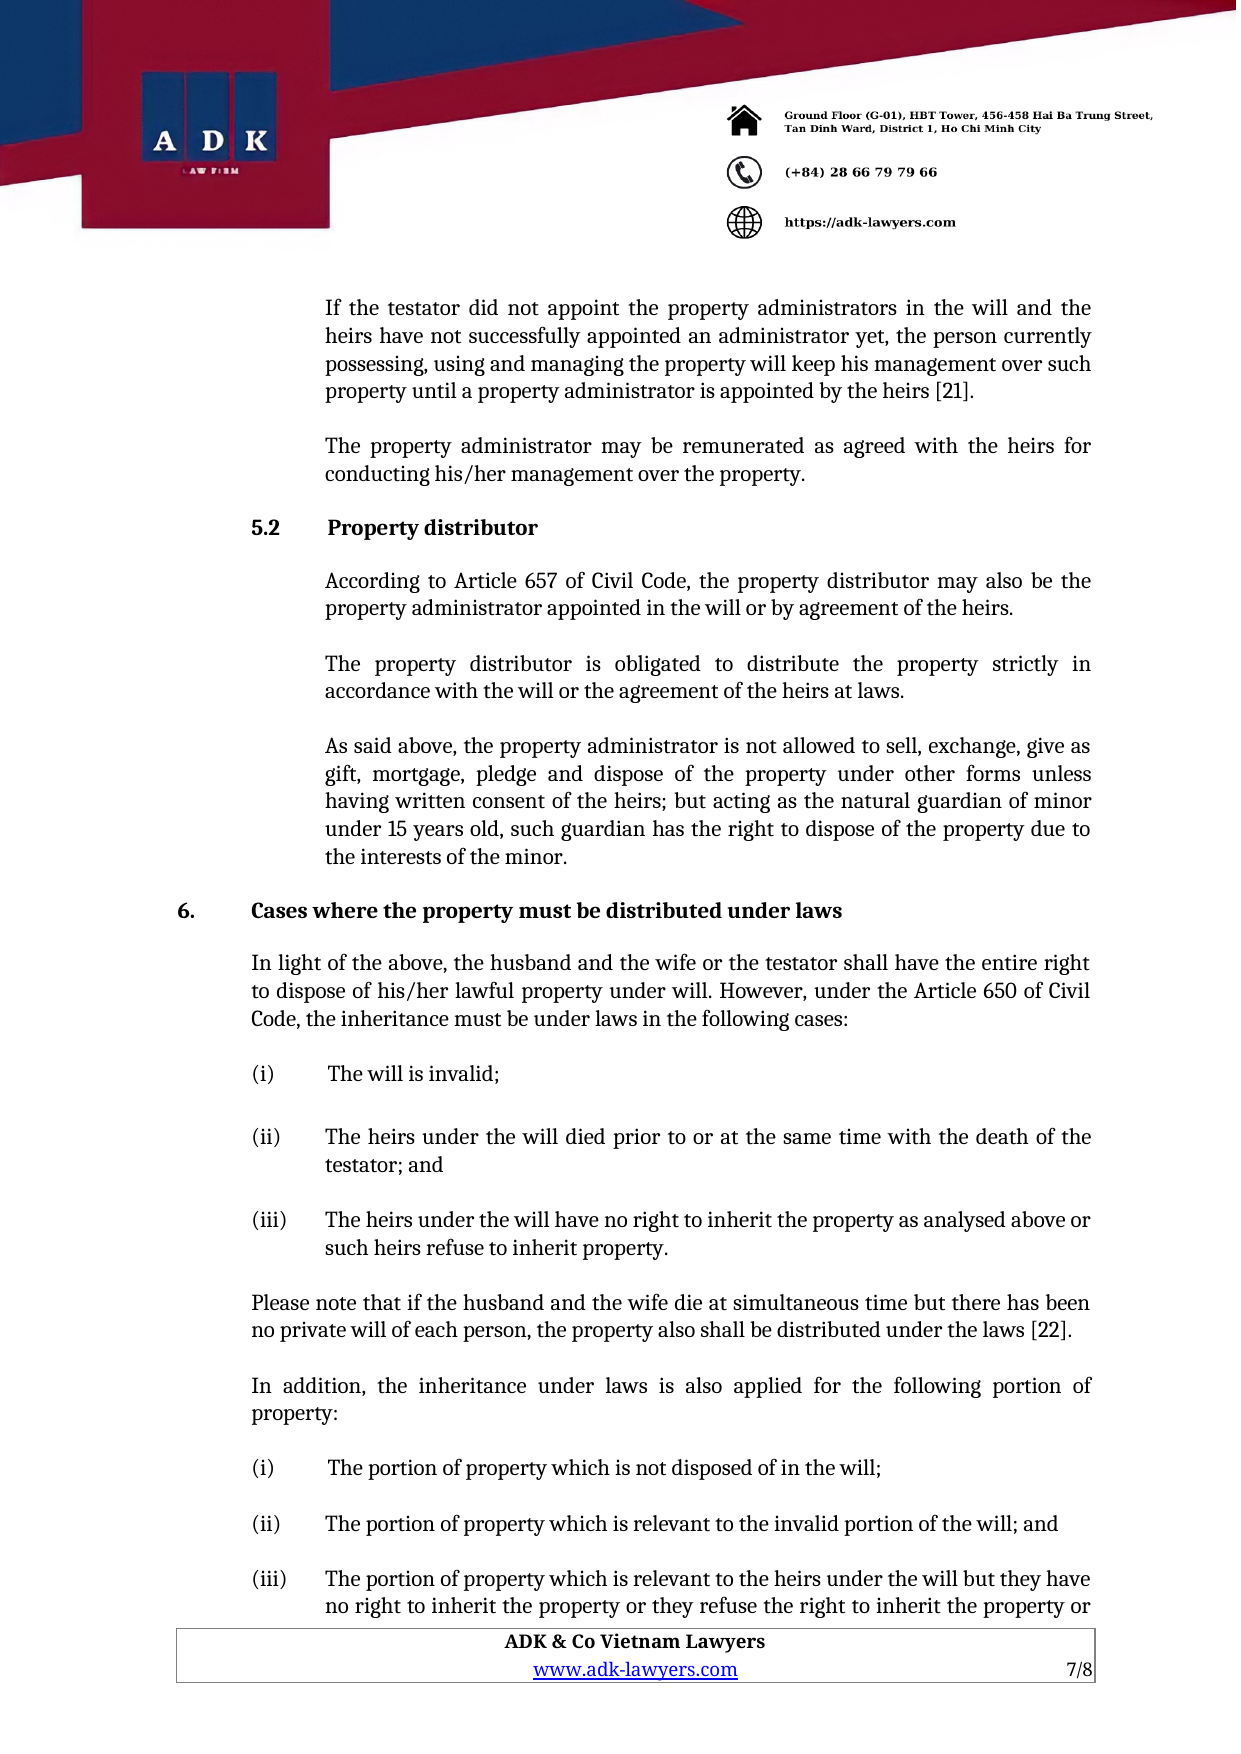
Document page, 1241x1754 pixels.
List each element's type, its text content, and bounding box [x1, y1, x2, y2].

list The will is invalid; [251, 1061, 1092, 1087]
list Please note that if the husband and the wife die at simultaneous time but there has been no private will of each person, the property also shall be distributed under the laws [22]. [251, 1289, 1092, 1343]
text In addition, the inheritance under laws is also applied for the following portion of property: [251, 1372, 1092, 1426]
text As said above, the property administrator is not allowed to sell, exchange, give as gift, mortgage, pledge and dispose of the property under other forms unless having written consent of the heirs; but acting as the natural guardian of minor under 15 years old, such guardian has the right to dispose of the property due to the interests of the minor. [325, 733, 1092, 870]
picture [0, 0, 1236, 258]
text If the testator did not appoint the property administrators in the will and the heirs have not successfully appointed an administrator yet, the person currently possessing, using and managing the property will keep his management over such property until a property administrator is appointed by the heirs [21]. [325, 295, 1092, 404]
list The heirs under the will died prior to or at the same time with the death of the testator; and [251, 1124, 1092, 1178]
list Cases where the property must be distributed under laws [177, 897, 1092, 924]
list The heirs under the will have no right to inherit the property as analysed above or such heirs refuse to inherit property. [251, 1207, 1092, 1261]
text According to Article 657 of Civil Code, the property distributor may also be the property administrator appointed in the will or by agreement of the heirs. [325, 567, 1092, 621]
text 5.2 Property distributor [251, 515, 1092, 541]
text In light of the above, the husband and the wife or the testator shall have the entire right to dispose of his/her lawful property under will. However, under the Article 650 of Civil Code, the inheritance must be under laws in the following cases: [251, 950, 1092, 1032]
text The property administrator may be remunerated as agreed with the heirs for conducting his/her management over the property. [325, 433, 1092, 487]
text The property distributor is obligated to distribute the property strictly in accordance with the will or the agreement of the heirs at laws. [325, 650, 1092, 704]
list The portion of property which is not disposed of in the will; [251, 1455, 1092, 1482]
list The portion of property which is relevant to the invalid portion of the will; and [251, 1510, 1092, 1537]
